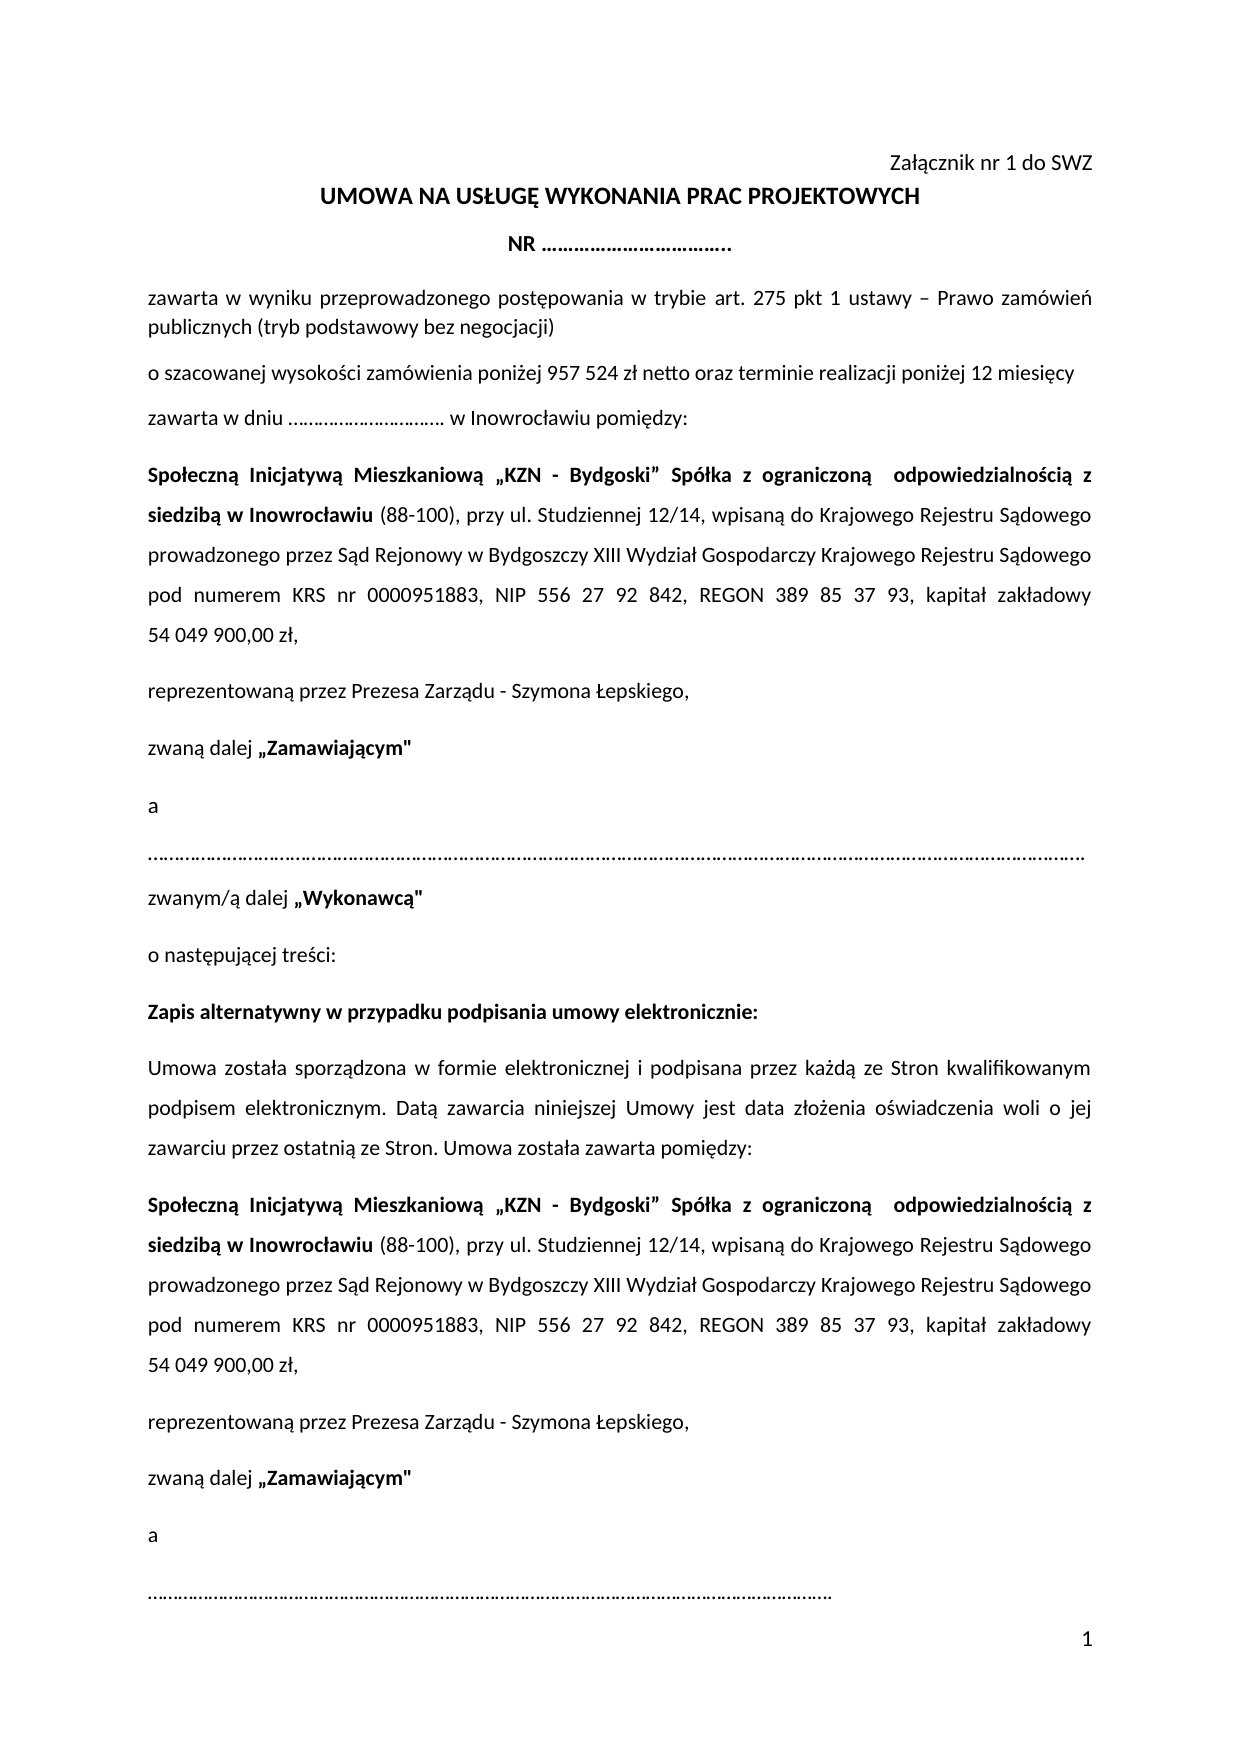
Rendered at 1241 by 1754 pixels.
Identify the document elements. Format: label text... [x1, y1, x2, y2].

text Załącznik nr 1 do SWZ [148, 148, 1093, 176]
text zwaną dalej „Zamawiającym" [148, 1464, 1093, 1491]
text Umowa została sporządzona w formie elektronicznej i podpisana przez każdą ze Stron kwalifikowanym podpisem elektronicznym. Datą zawarcia niniejszej Umowy jest data złożenia oświadczenia woli o jej zawarciu przez ostatnią ze Stron. Umowa została zawarta pomiędzy: [148, 1054, 1093, 1161]
text o następującej treści: [148, 941, 1093, 968]
text Społeczną Inicjatywą Mieszkaniową „KZN - Bydgoski” Spółka z ograniczoną odpowiedzialnością z siedzibą w Inowrocławiu (88-100), przy ul. Studziennej 12/14, wpisaną do Krajowego Rejestru Sądowego prowadzonego przez Sąd Rejonowy w Bydgoszczy XIII Wydział Gospodarczy Krajowego Rejestru Sądowego pod numerem KRS nr 0000951883, NIP 556 27 92 842, REGON 389 85 37 93, kapitał zakładowy 54 049 900,00 zł, [148, 461, 1093, 647]
text ……………………………………………………………………………………………………………………………………………………………. [148, 838, 1093, 866]
text zwaną dalej „Zamawiającym" [148, 734, 1093, 761]
text a [148, 1521, 1093, 1548]
text zawarta w wyniku przeprowadzonego postępowania w trybie art. 275 pkt 1 ustawy – Prawo zamówień publicznych (tryb podstawowy bez negocjacji) [148, 284, 1093, 340]
text a [148, 791, 1093, 819]
text zwanym/ą dalej „Wykonawcą" [148, 884, 1093, 911]
text Społeczną Inicjatywą Mieszkaniową „KZN - Bydgoski” Spółka z ograniczoną odpowiedzialnością z siedzibą w Inowrocławiu (88-100), przy ul. Studziennej 12/14, wpisaną do Krajowego Rejestru Sądowego prowadzonego przez Sąd Rejonowy w Bydgoszczy XIII Wydział Gospodarczy Krajowego Rejestru Sądowego pod numerem KRS nr 0000951883, NIP 556 27 92 842, REGON 389 85 37 93, kapitał zakładowy 54 049 900,00 zł, [148, 1191, 1093, 1378]
text o szacowanej wysokości zamówienia poniżej 957 524 zł netto oraz terminie realizacji poniżej 12 miesięcy [148, 359, 1093, 385]
text reprezentowaną przez Prezesa Zarządu - Szymona Łepskiego, [148, 1408, 1093, 1434]
text ………………………………………………………………………………………………………………………. [148, 1578, 1093, 1604]
text reprezentowaną przez Prezesa Zarządu - Szymona Łepskiego, [148, 677, 1093, 704]
text Zapis alternatywny w przypadku podpisania umowy elektronicznie: [148, 998, 1093, 1024]
text UMOWA NA USŁUGĘ WYKONANIA PRAC PROJEKTOWYCH [148, 180, 1093, 210]
text NR …………………………….. [148, 229, 1093, 257]
text zawarta w dniu …………………………. w Inowrocławiu pomiędzy: [148, 404, 1093, 431]
